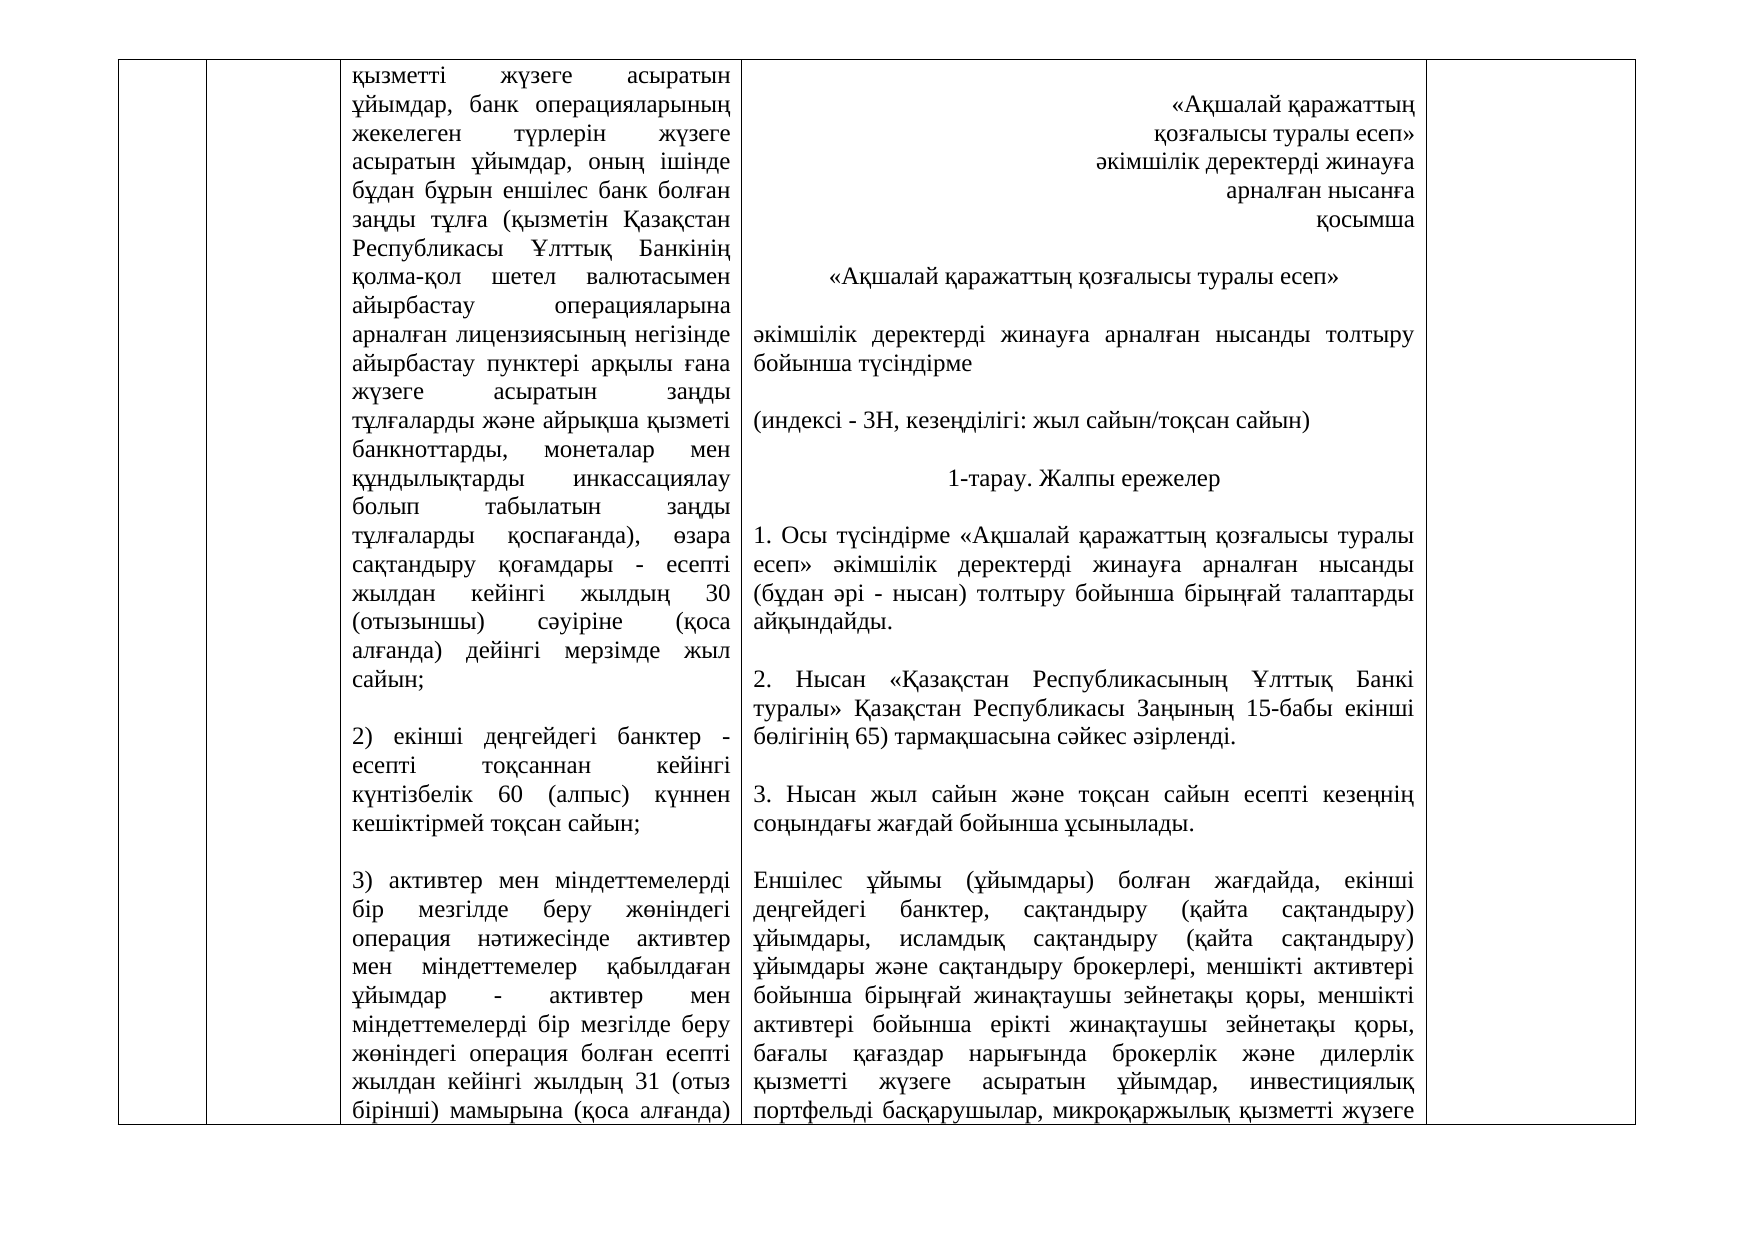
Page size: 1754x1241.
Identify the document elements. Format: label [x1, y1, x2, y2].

table_cell [207, 60, 340, 1124]
table_cell [1427, 60, 1635, 1124]
table_cell [119, 60, 206, 1124]
table_cell [742, 60, 1426, 1124]
table_cell [341, 60, 741, 1124]
